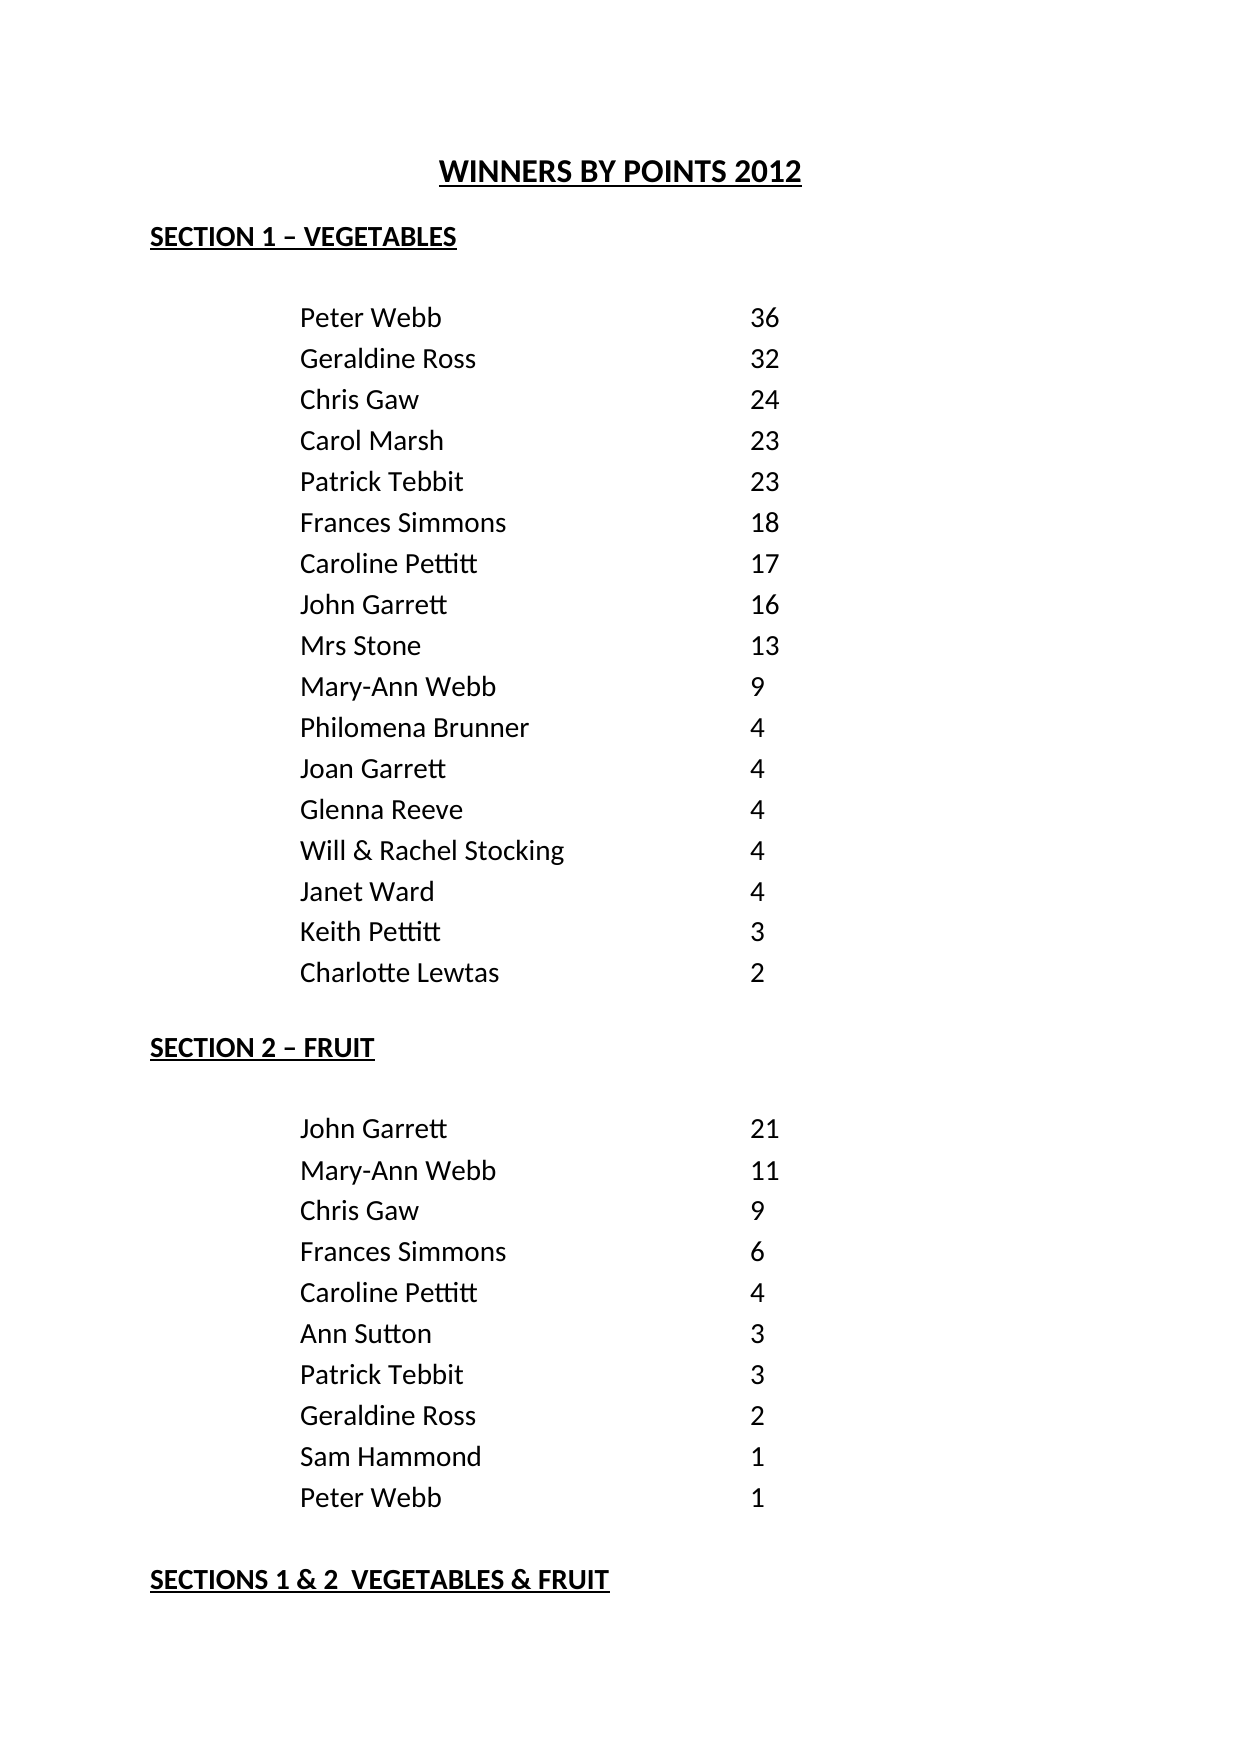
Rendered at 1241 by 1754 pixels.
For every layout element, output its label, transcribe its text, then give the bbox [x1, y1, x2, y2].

text Joan Garrett 4 [150, 750, 1090, 785]
text SECTIONS 1 & 2 VEGETABLES & FRUIT [150, 1561, 1090, 1597]
text Chris Gaw 24 [150, 381, 1090, 417]
text WINNERS BY POINTS 2012 [150, 150, 1090, 191]
text Mary-Ann Webb 9 [150, 668, 1090, 703]
text Keith Pettitt 3 [150, 913, 1090, 949]
text Caroline Pettitt 17 [150, 545, 1090, 581]
text Chris Gaw 9 [150, 1192, 1090, 1228]
text Charlotte Lewtas 2 [150, 954, 1090, 990]
text Frances Simmons 6 [150, 1233, 1090, 1269]
text Will & Rachel Stocking 4 [150, 832, 1090, 867]
text Caroline Pettitt 4 [150, 1274, 1090, 1310]
text Frances Simmons 18 [150, 504, 1090, 540]
text Carol Marsh 23 [150, 422, 1090, 458]
text SECTION 1 – VEGETABLES [150, 218, 1090, 253]
text Philomena Brunner 4 [150, 709, 1090, 744]
text SECTION 2 – FRUIT [150, 1029, 1090, 1064]
text Ann Sutton 3 [150, 1315, 1090, 1351]
text Patrick Tebbit 3 [150, 1356, 1090, 1392]
text Glenna Reeve 4 [150, 791, 1090, 826]
text Janet Ward 4 [150, 873, 1090, 908]
text Mrs Stone 13 [150, 627, 1090, 663]
text Sam Hammond 1 [150, 1438, 1090, 1474]
text Mary-Ann Webb 11 [150, 1152, 1090, 1187]
text Peter Webb 1 [150, 1479, 1090, 1515]
text Patrick Tebbit 23 [150, 463, 1090, 499]
text John Garrett 16 [150, 586, 1090, 622]
text Peter Webb 36 [150, 299, 1090, 335]
text Geraldine Ross 2 [150, 1397, 1090, 1433]
text John Garrett 21 [150, 1111, 1090, 1146]
text Geraldine Ross 32 [150, 340, 1090, 376]
